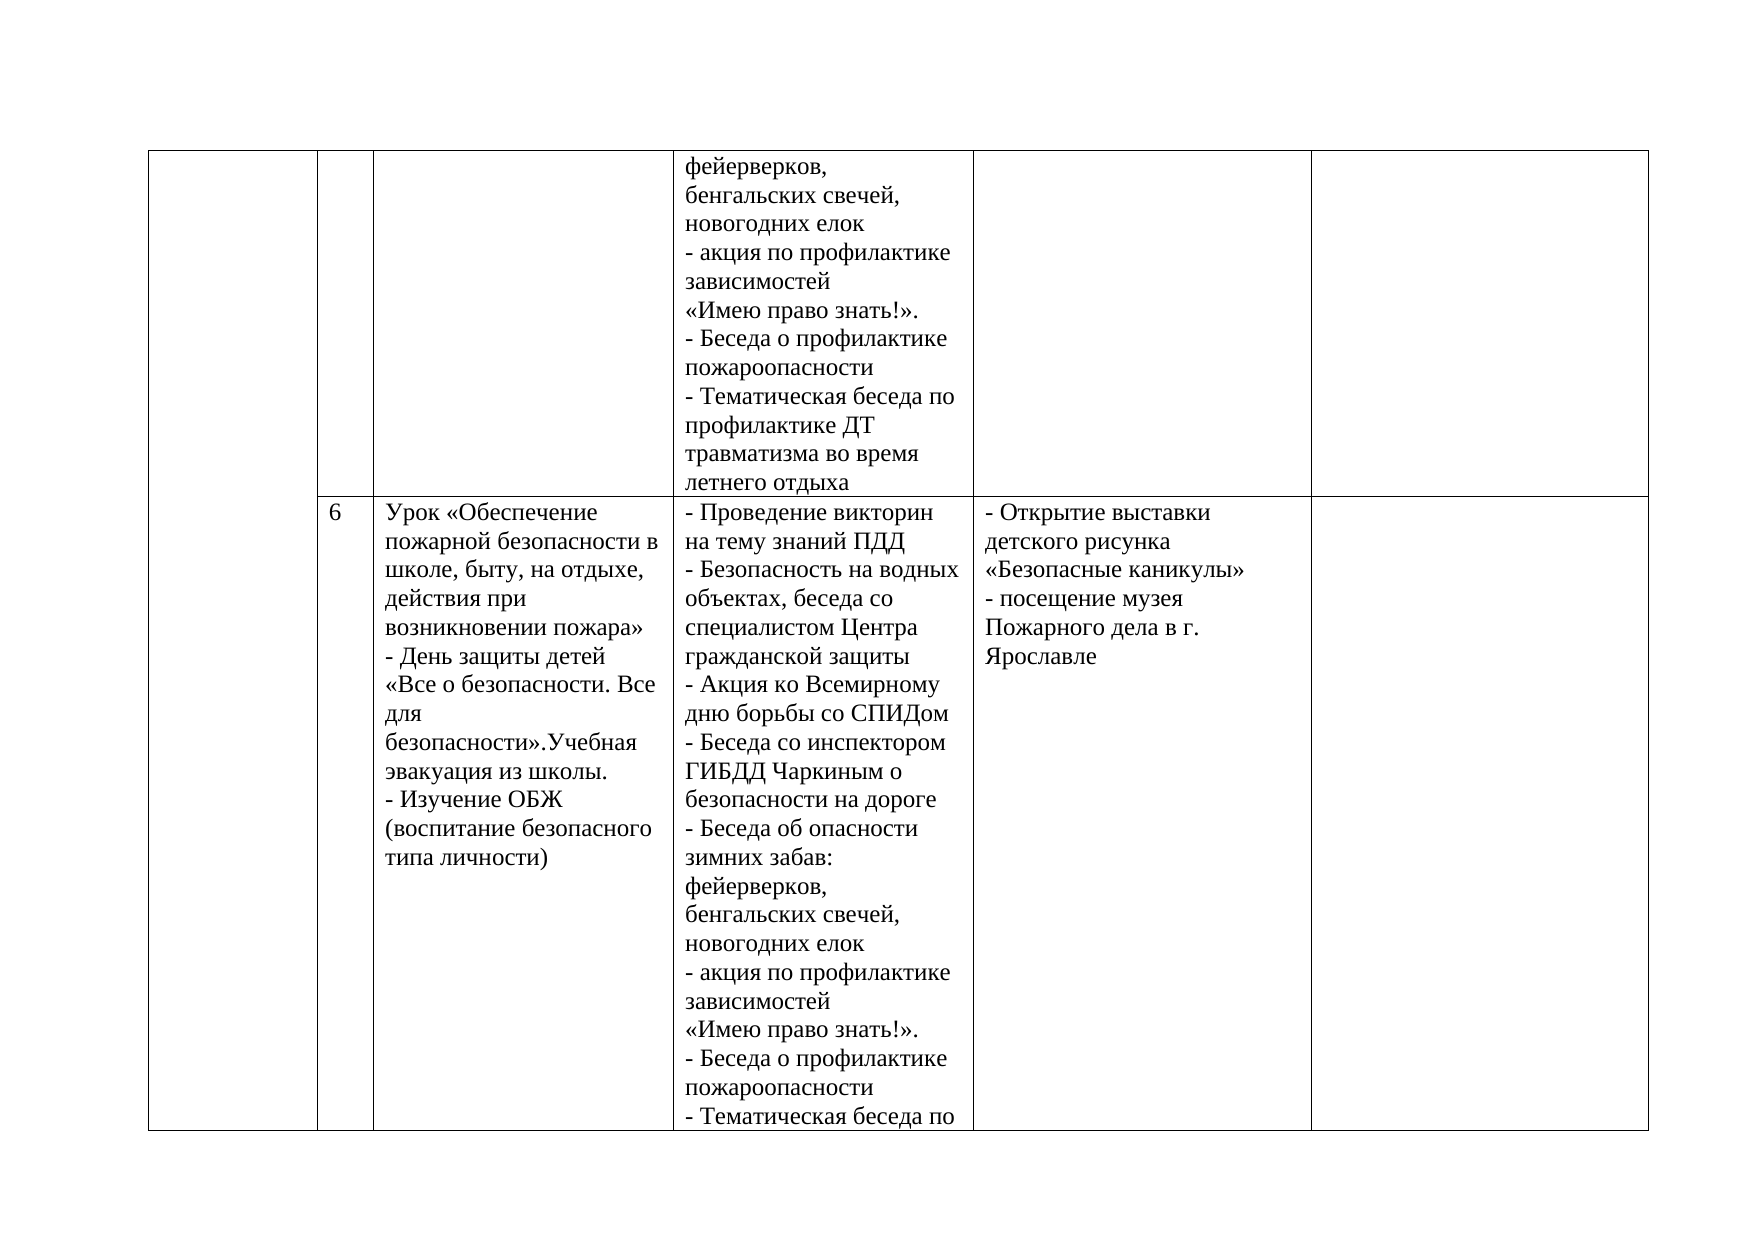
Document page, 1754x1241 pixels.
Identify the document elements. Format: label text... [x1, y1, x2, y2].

table_cell 6 [318, 497, 373, 1129]
table_cell 5 [318, 151, 373, 496]
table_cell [674, 497, 973, 1129]
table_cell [974, 151, 1311, 496]
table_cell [374, 151, 673, 496]
table_cell [1312, 151, 1648, 496]
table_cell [974, 497, 1311, 1129]
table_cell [374, 497, 673, 1129]
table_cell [149, 151, 317, 1129]
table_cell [674, 151, 973, 496]
table_cell [1312, 497, 1648, 1129]
